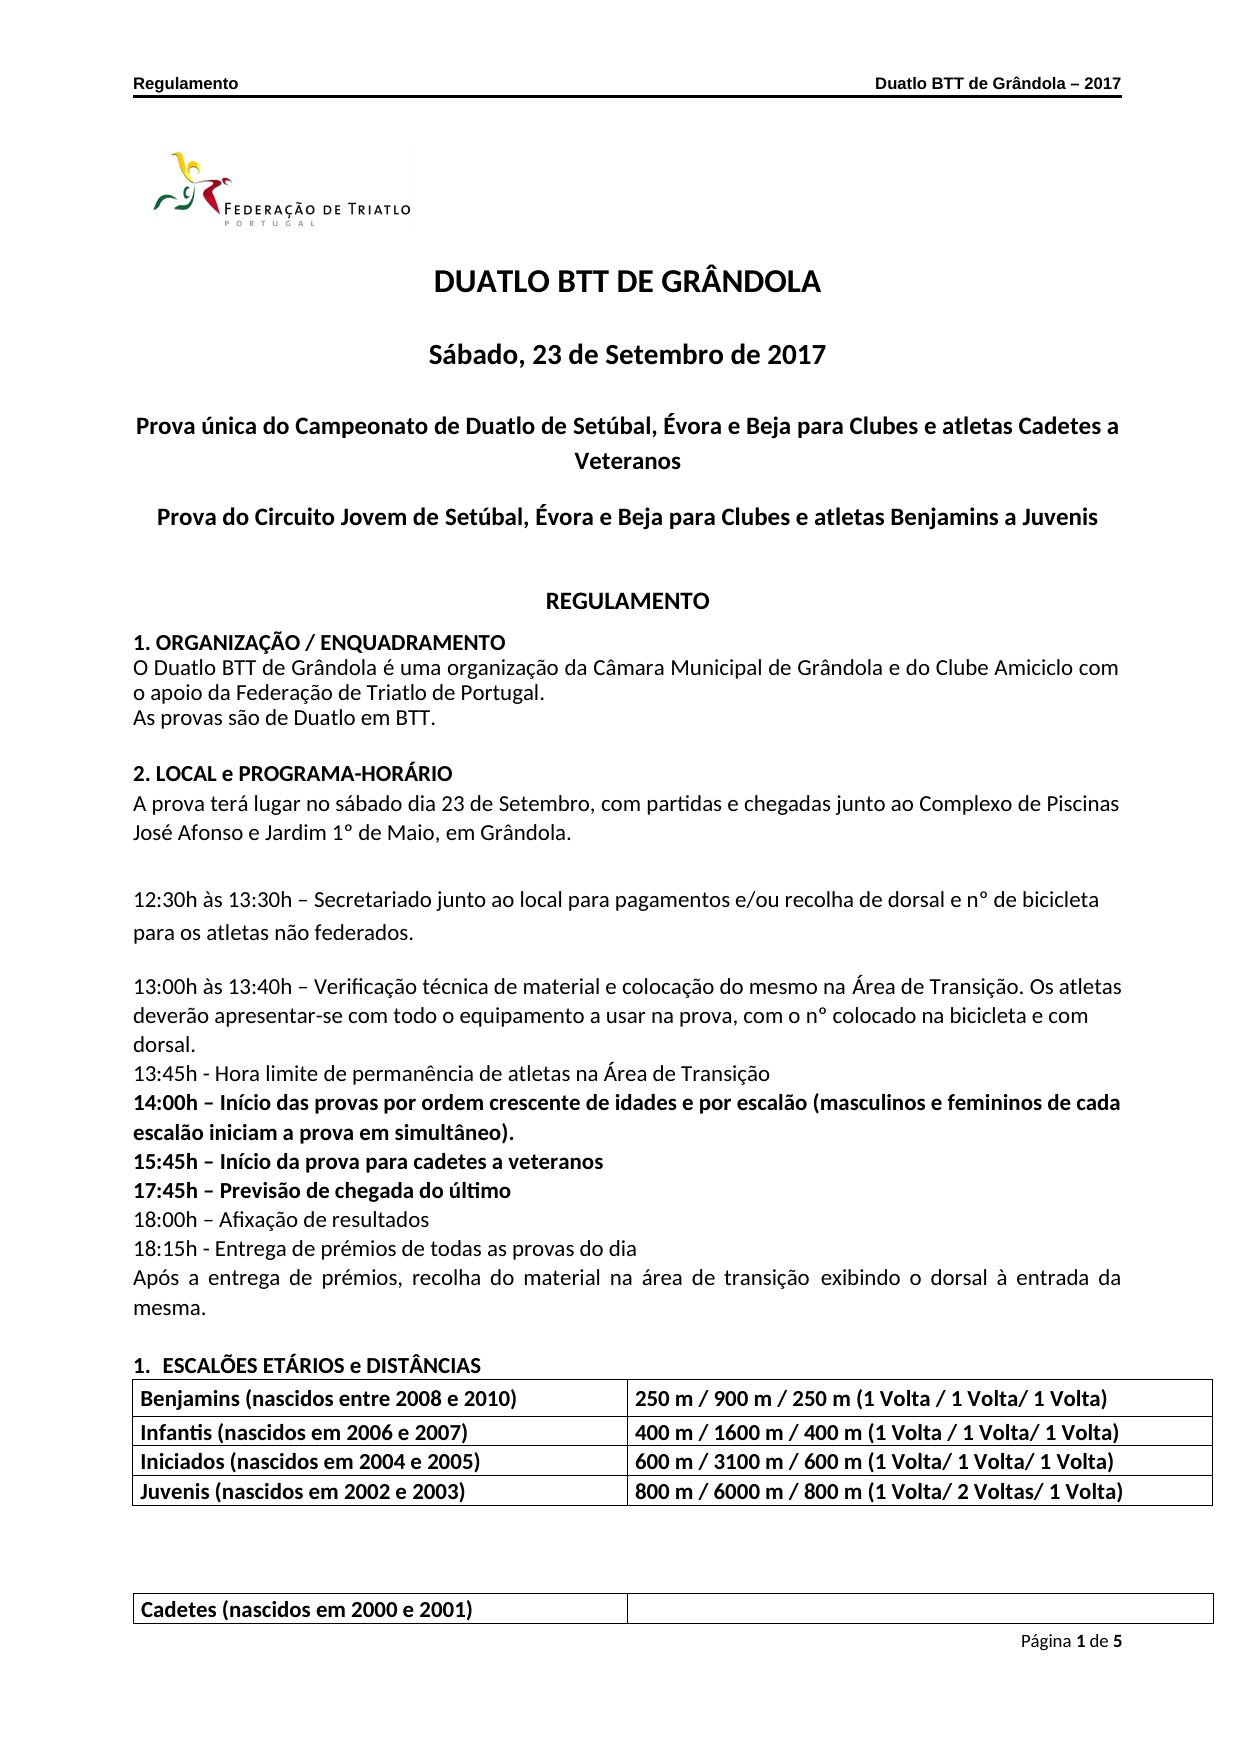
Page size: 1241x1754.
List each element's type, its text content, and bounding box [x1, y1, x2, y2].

text Prova única do Campeonato de Duatlo de Setúbal, Évora e Beja para Clubes e atletas Cadetes a Veteranos [133, 410, 1122, 476]
table_cell 800 m / 6000 m / 800 m (1 Volta/ 2 Voltas/ 1 Volta) [628, 1476, 1212, 1504]
text 17:45h – Previsão de chegada do último [133, 1175, 1122, 1204]
text 14:00h – Início das provas por ordem crescente de idades e por escalão (masculinos e femininos de cada escalão iniciam a prova em simultâneo). [133, 1087, 1122, 1146]
table_cell Infantis (nascidos em 2006 e 2007) [133, 1417, 627, 1445]
table_header Benjamins (nascidos entre 2008 e 2010) [133, 1380, 627, 1416]
text 18:00h – Afixação de resultados [133, 1204, 1122, 1233]
text Sábado, 23 de Setembro de 2017 [133, 336, 1122, 372]
text A prova terá lugar no sábado dia 23 de Setembro, com partidas e chegadas junto ao Complexo de Piscinas José Afonso e Jardim 1º de Maio, em Grândola. [133, 788, 1122, 846]
text 2. LOCAL e PROGRAMA-HORÁRIO [133, 758, 1122, 788]
table_header Cadetes (nascidos em 2000 e 2001) [134, 1594, 627, 1623]
table_cell 600 m / 3100 m / 600 m (1 Volta/ 1 Volta/ 1 Volta) [628, 1446, 1212, 1475]
text 13:45h - Hora limite de permanência de atletas na Área de Transição [133, 1058, 1122, 1087]
table_cell Iniciados (nascidos em 2004 e 2005) [133, 1446, 627, 1475]
text 12:30h às 13:30h – Secretariado junto ao local para pagamentos e/ou recolha de dorsal e nº de bicicleta para os atletas não federados. [133, 886, 1122, 946]
text 15:45h – Início da prova para cadetes a veteranos [133, 1146, 1122, 1175]
text Prova do Circuito Jovem de Setúbal, Évora e Beja para Clubes e atletas Benjamins a Juvenis [133, 501, 1122, 531]
text REGULAMENTO [133, 585, 1122, 615]
text 13:00h às 13:40h – Verificação técnica de material e colocação do mesmo na Área de Transição. Os atletas deverão apresentar-se com todo o equipamento a usar na prova, com o nº colocado na bicicleta e com dorsal. [133, 971, 1122, 1058]
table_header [628, 1594, 1213, 1623]
picture [146, 143, 414, 235]
table_cell 400 m / 1600 m / 400 m (1 Volta / 1 Volta/ 1 Volta) [628, 1417, 1212, 1445]
text 18:15h - Entrega de prémios de todas as provas do dia [133, 1233, 1122, 1262]
table_header 250 m / 900 m / 250 m (1 Volta / 1 Volta/ 1 Volta) [628, 1380, 1212, 1416]
text As provas são de Duatlo em BTT. [133, 706, 1122, 731]
text DUATLO BTT DE GRÂNDOLA [133, 260, 1122, 300]
table_cell Juvenis (nascidos em 2002 e 2003) [133, 1476, 627, 1504]
text Após a entrega de prémios, recolha do material na área de transição exibindo o dorsal à entrada da mesma. [133, 1262, 1122, 1321]
list ESCALÕES ETÁRIOS e DISTÂNCIAS [133, 1350, 1122, 1379]
text O Duatlo BTT de Grândola é uma organização da Câmara Municipal de Grândola e do Clube Amiciclo com o apoio da Federação de Triatlo de Portugal. [133, 656, 1122, 706]
text 1. ORGANIZAÇÃO / ENQUADRAMENTO [133, 631, 1122, 656]
